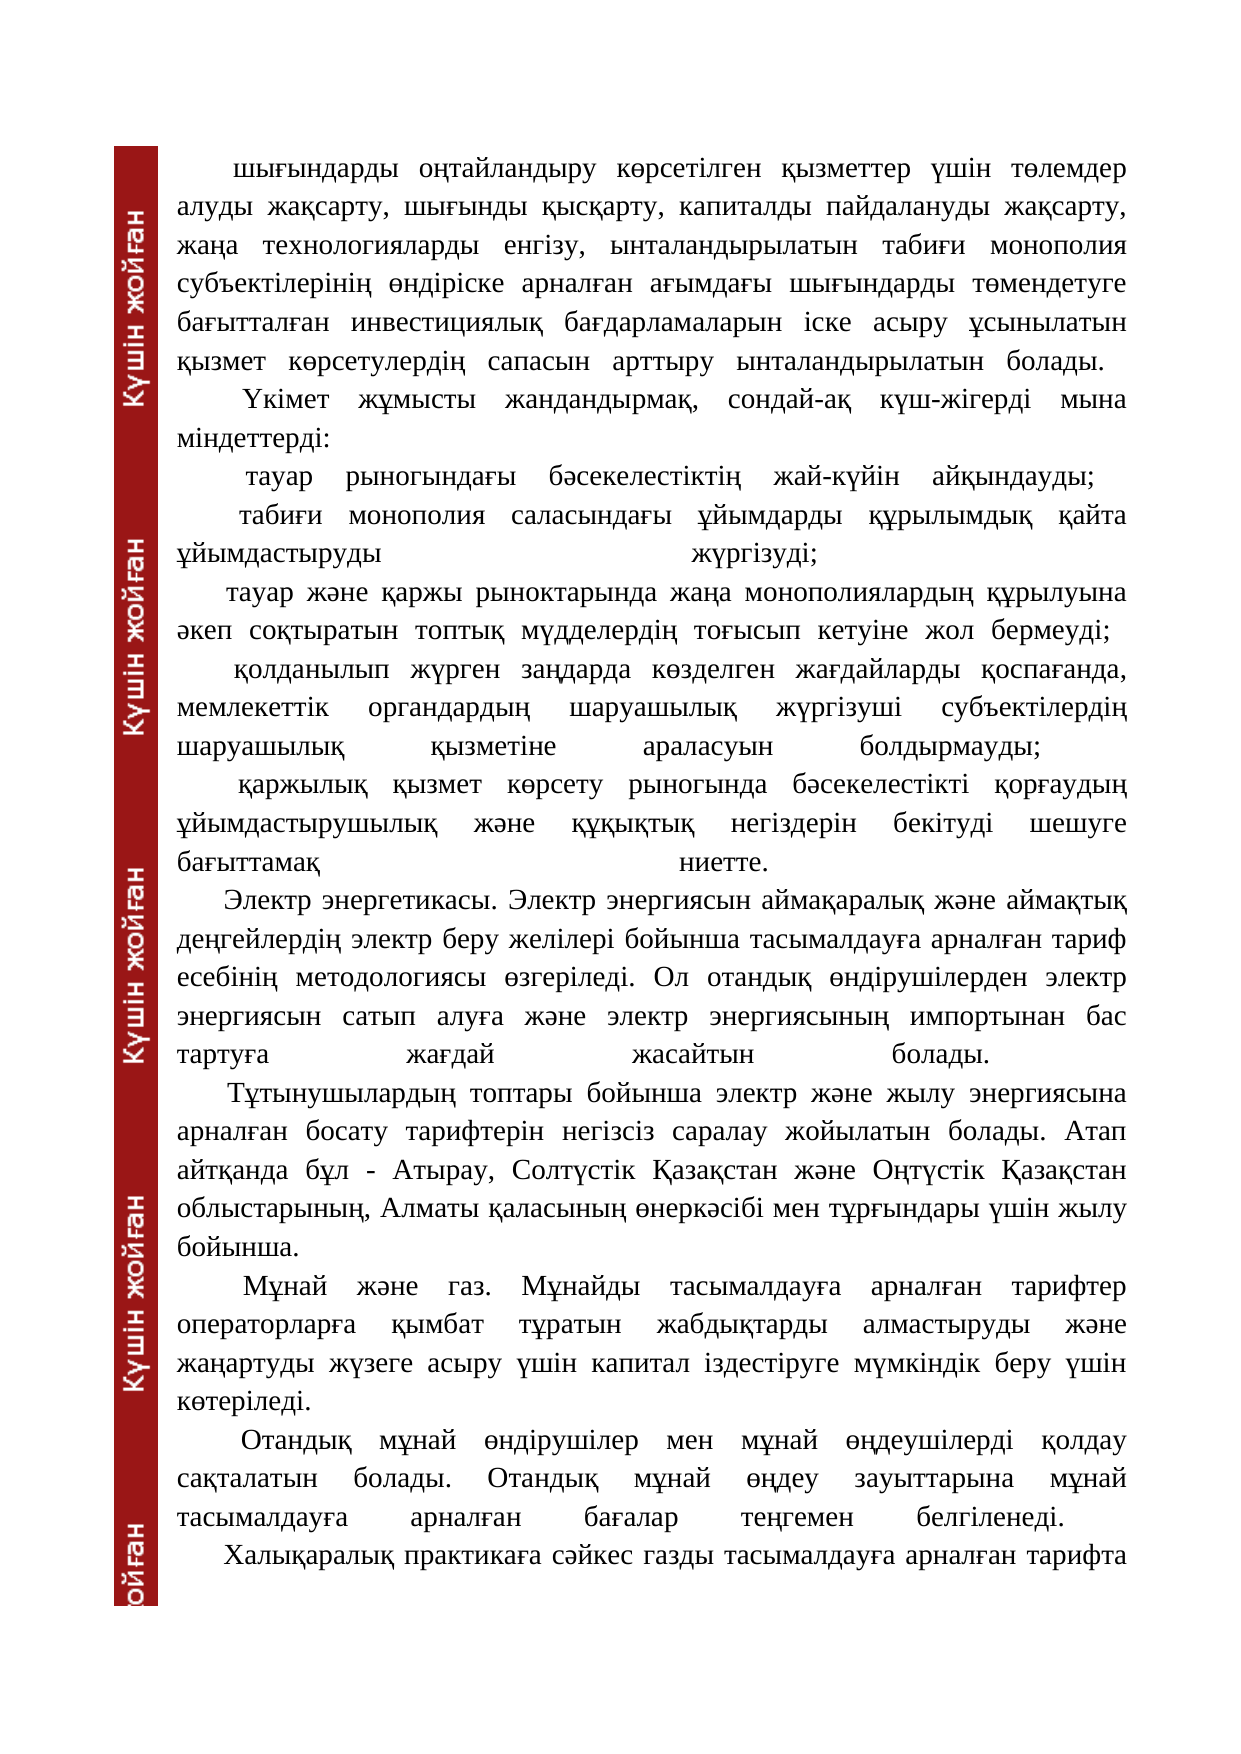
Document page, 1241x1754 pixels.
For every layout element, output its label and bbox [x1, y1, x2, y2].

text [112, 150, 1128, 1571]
picture [114, 1571, 158, 1606]
picture [114, 146, 158, 150]
